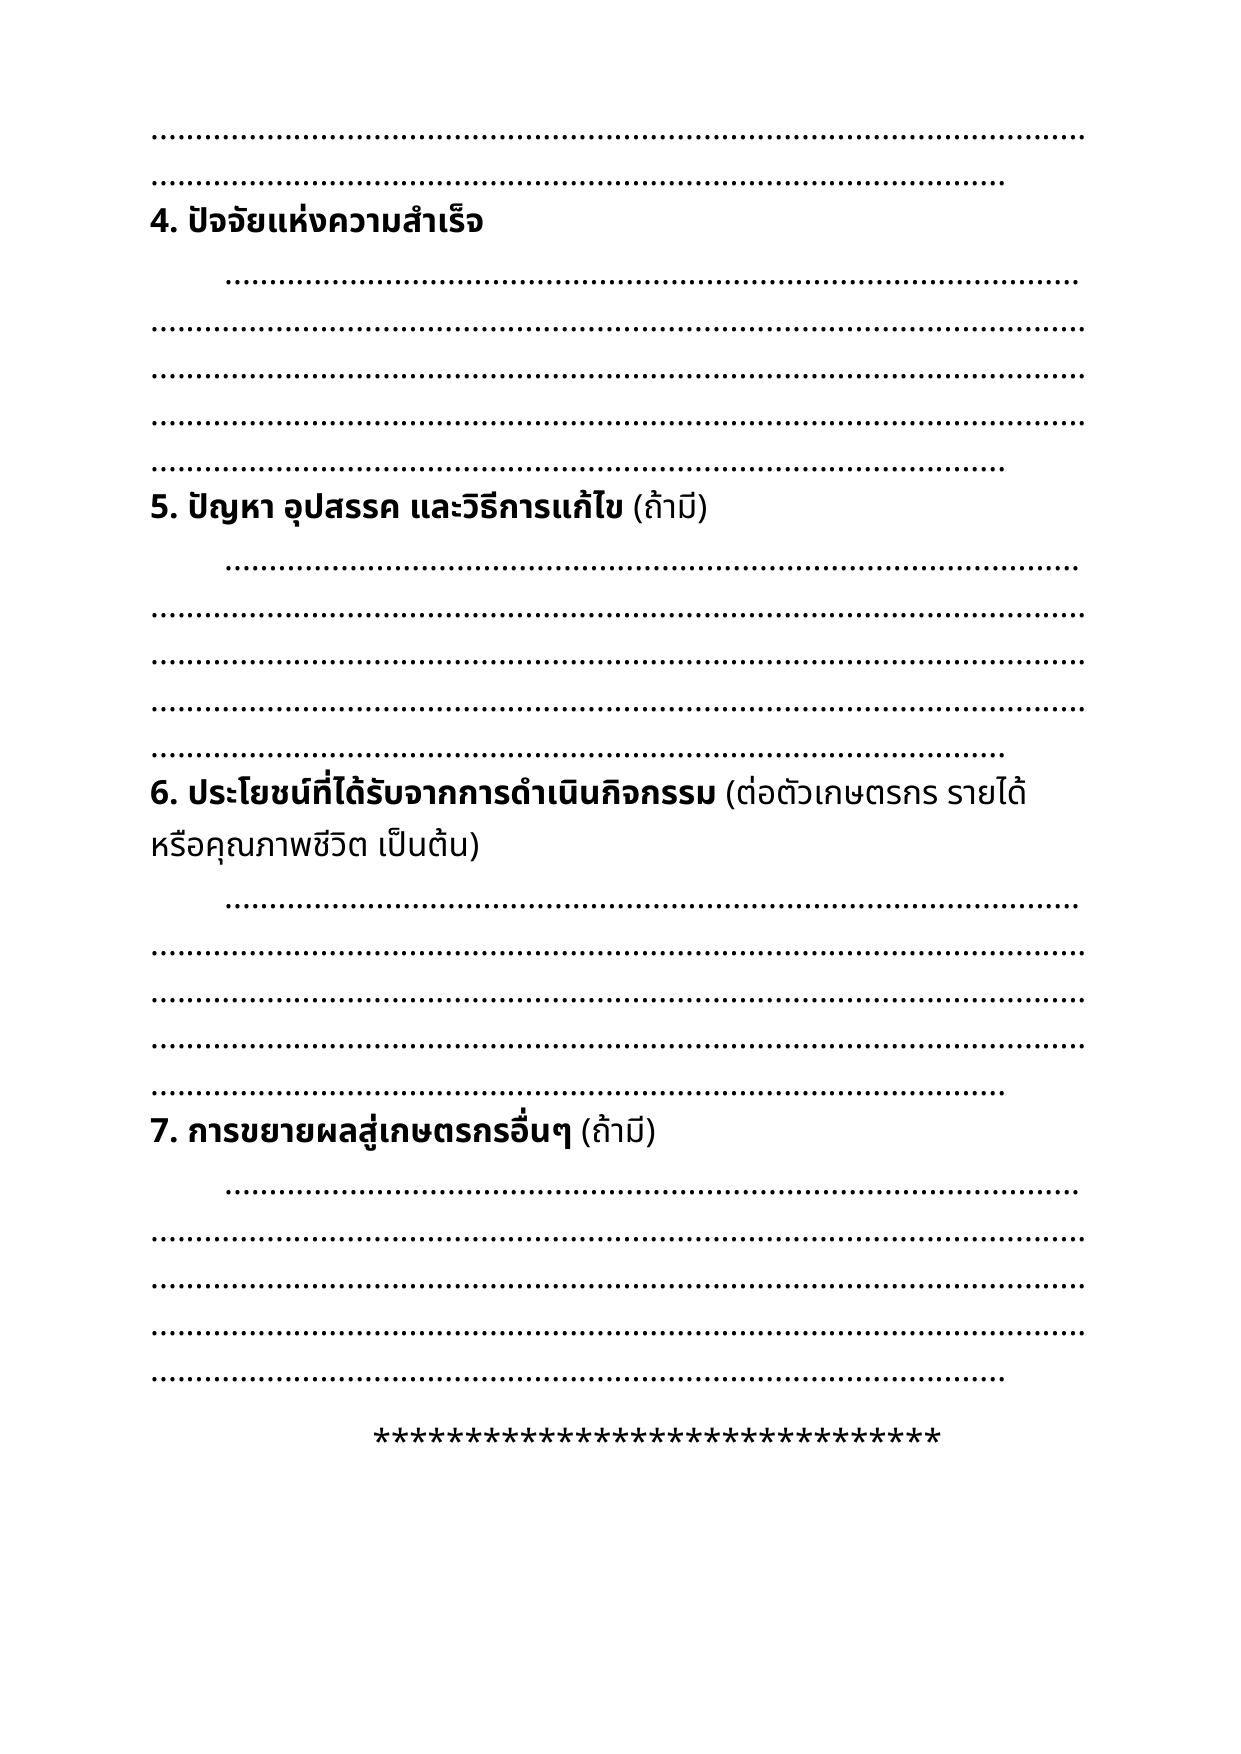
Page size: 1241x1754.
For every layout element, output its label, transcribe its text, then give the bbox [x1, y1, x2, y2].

text 7. การขยายผลสู่เกษตรกรอื่นๆ (ถ้ามี) [150, 1107, 1090, 1157]
text ******************************* [150, 1418, 1090, 1463]
text 6. ประโยชน์ที่ได้รับจากการดำเนินกิจกรรม (ต่อตัวเกษตรกร รายได้ หรือคุณภาพชีวิต เป็นต้น) [150, 769, 1090, 872]
text 4. ปัจจัยแห่งความสำเร็จ [150, 197, 1090, 248]
text 5. ปัญหา อุปสรรค และวิธีการแก้ไข (ถ้ามี) [150, 483, 1090, 533]
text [150, 103, 1090, 196]
